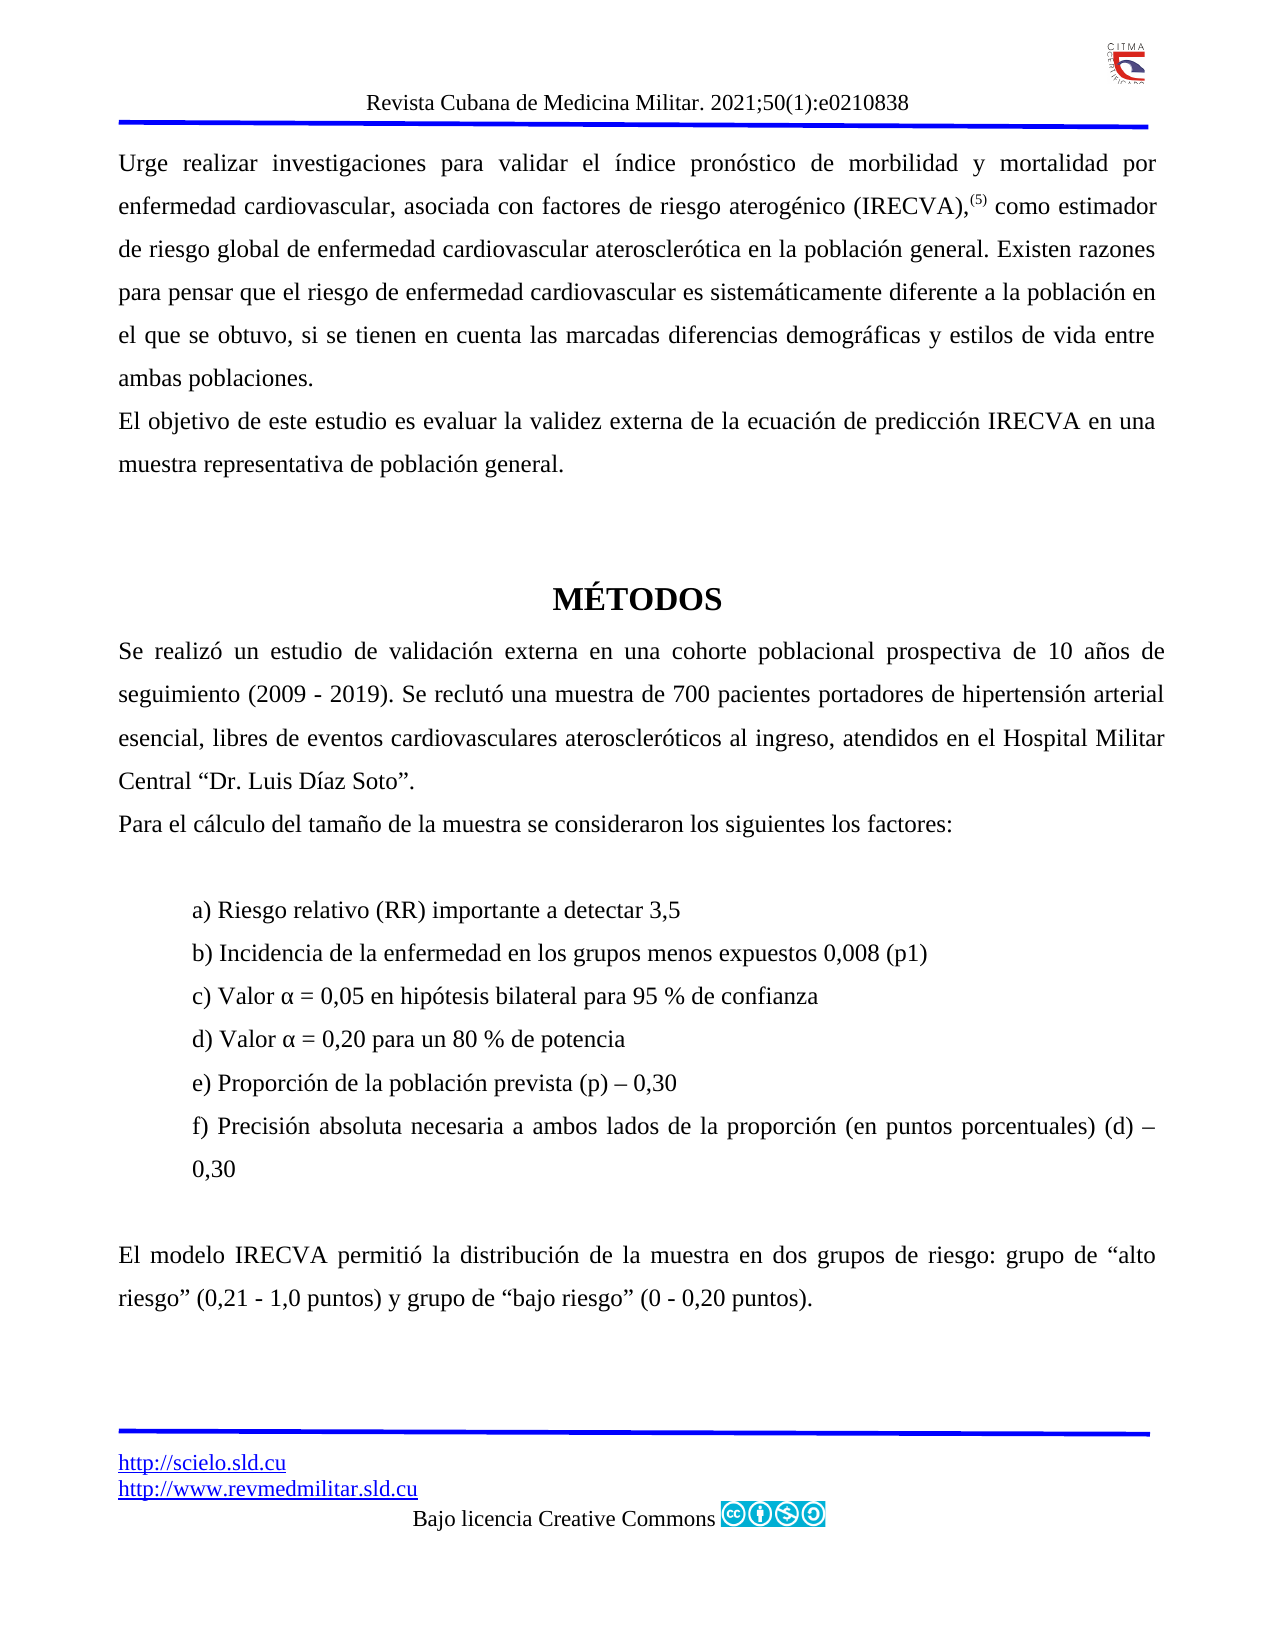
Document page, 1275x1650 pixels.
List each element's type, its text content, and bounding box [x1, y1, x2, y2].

text MÉTODOS [118, 579, 1157, 617]
text b) Incidencia de la enfermedad en los grupos menos expuestos 0,008 (p1) [192, 938, 1157, 967]
text El modelo IRECVA permitió la distribución de la muestra en dos grupos de riesgo: grupo de “alto riesgo” (0,21 - 1,0 puntos) y grupo de “bajo riesgo” (0 - 0,20 puntos). [118, 1240, 1157, 1312]
picture [1107, 43, 1145, 84]
text e) Proporción de la población prevista (p) – 0,30 [192, 1068, 1157, 1096]
text c) Valor α = 0,05 en hipótesis bilateral para 95 % de confianza [192, 981, 1157, 1010]
text a) Riesgo relativo (RR) importante a detectar 3,5 [192, 895, 1157, 924]
text El objetivo de este estudio es evaluar la validez externa de la ecuación de predicción IRECVA en una muestra representativa de población general. [118, 406, 1157, 478]
text Urge realizar investigaciones para validar el índice pronóstico de morbilidad y mortalidad por enfermedad cardiovascular, asociada con factores de riesgo aterogénico (IRECVA),(5) como estimador de riesgo global de enfermedad cardiovascular aterosclerótica en la población general. Existen razones para pensar que el riesgo de enfermedad cardiovascular es sistemáticamente diferente a la población en el que se obtuvo, si se tienen en cuenta las marcadas diferencias demográficas y estilos de vida entre ambas poblaciones. [118, 148, 1157, 392]
list Se realizó un estudio de validación externa en una cohorte poblacional prospectiva de 10 años de seguimiento (2009 - 2019). Se reclutó una muestra de 700 pacientes portadores de hipertensión arterial esencial, libres de eventos cardiovasculares ateroscleróticos al ingreso, atendidos en el Hospital Militar Central “Dr. Luis Díaz Soto”. [118, 636, 1166, 794]
text d) Valor α = 0,20 para un 80 % de potencia [192, 1024, 1157, 1053]
text Para el cálculo del tamaño de la muestra se consideraron los siguientes los factores: [118, 809, 1157, 838]
text f) Precisión absoluta necesaria a ambos lados de la proporción (en puntos porcentuales) (d) – 0,30 [192, 1111, 1157, 1183]
picture [720, 1501, 826, 1527]
